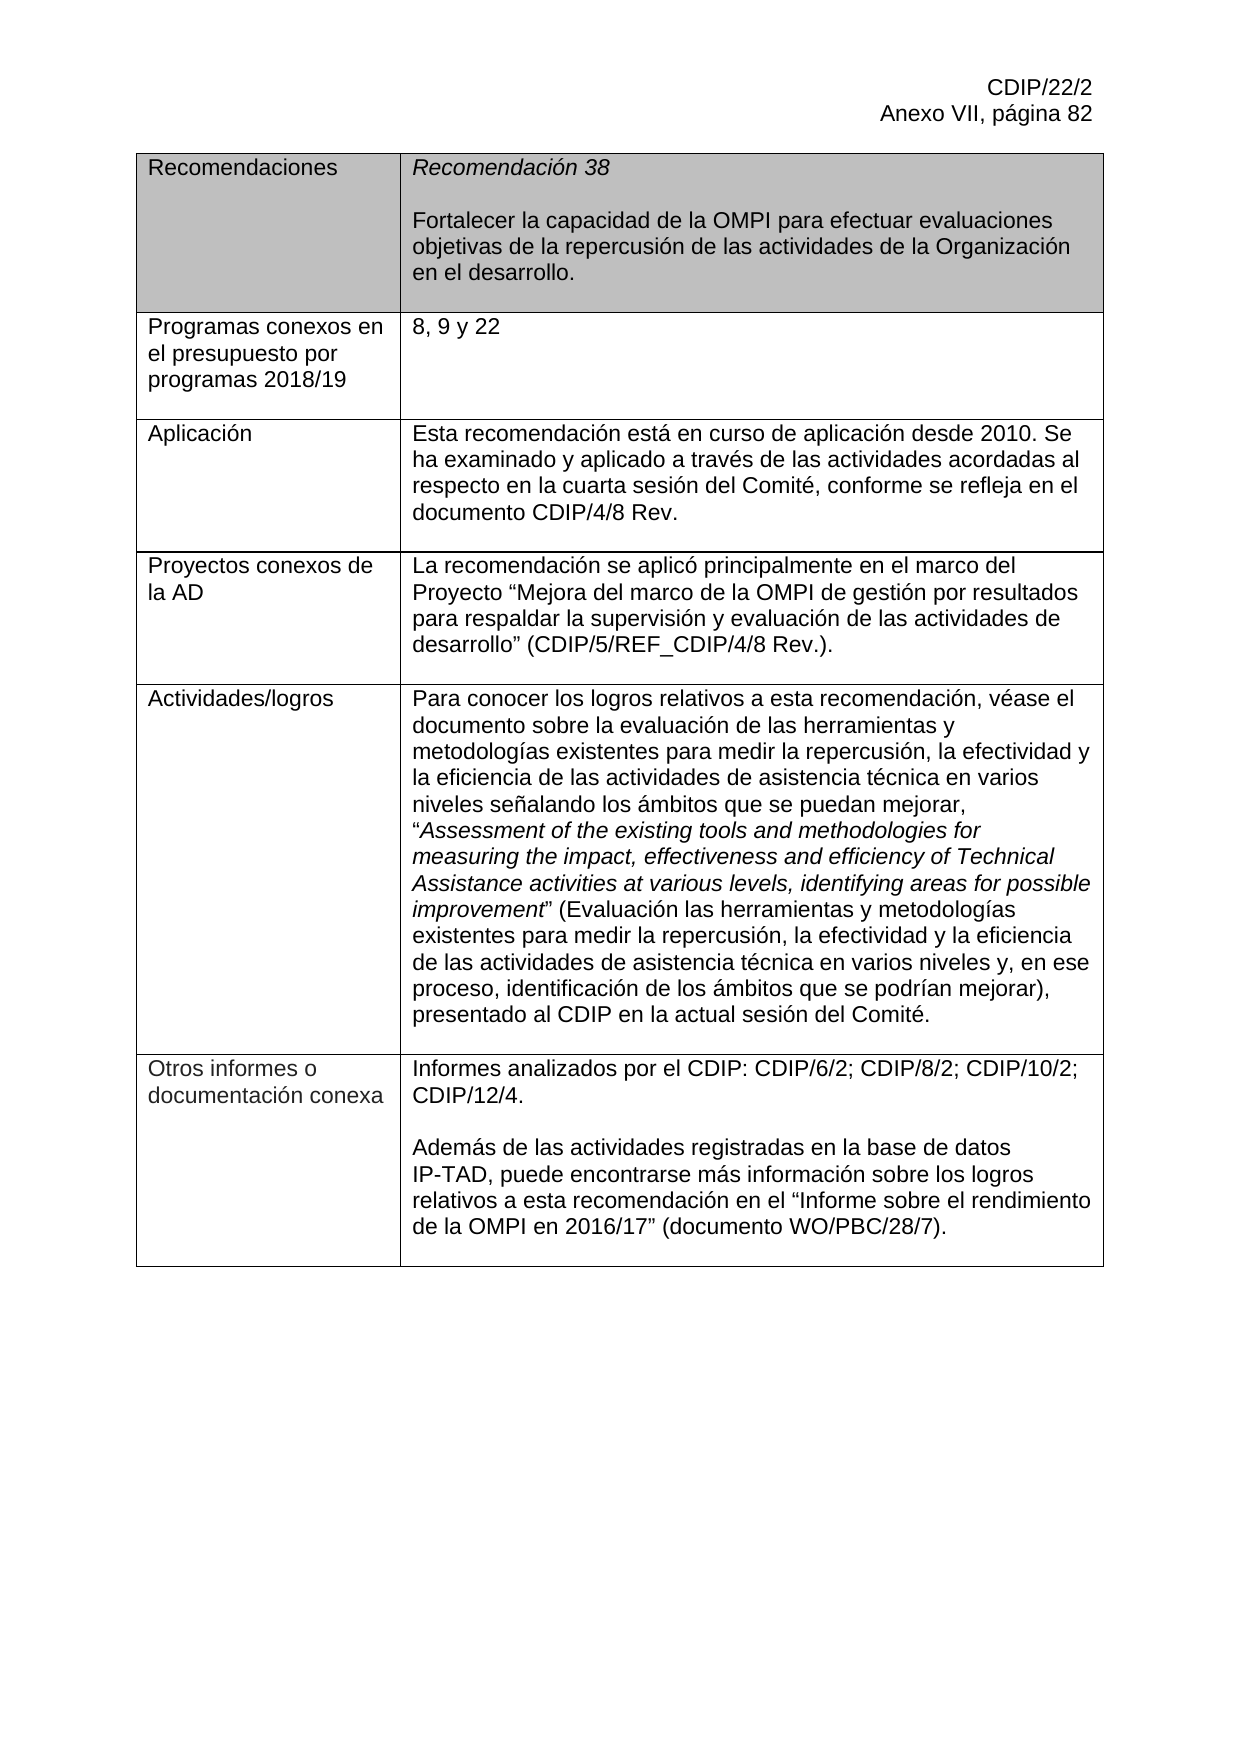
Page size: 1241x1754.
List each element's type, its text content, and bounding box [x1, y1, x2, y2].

table_cell Esta recomendación está en curso de aplicación desde 2010. Se ha examinado y aplicado a través de las actividades acordadas al respecto en la cuarta sesión del Comité, conforme se refleja en el documento CDIP/4/8 Rev. [401, 420, 1103, 551]
table_cell Programas conexos en el presupuesto por programas 2018/19 [137, 313, 400, 418]
table_cell Para conocer los logros relativos a esta recomendación, véase el documento sobre la evaluación de las herramientas y metodologías existentes para medir la repercusión, la efectividad y la eficiencia de las actividades de asistencia técnica en varios niveles señalando los ámbitos que se puedan mejorar, “Assessment of the existing tools and methodologies for measuring the impact, effectiveness and efficiency of Technical Assistance activities at various levels, identifying areas for possible improvement” (Evaluación las herramientas y metodologías existentes para medir la repercusión, la efectividad y la eficiencia de las actividades de asistencia técnica en varios niveles y, en ese proceso, identificación de los ámbitos que se podrían mejorar), presentado al CDIP en la actual sesión del Comité. [401, 685, 1103, 1054]
table_cell Otros informes o documentación conexa [137, 1055, 400, 1266]
table_header Recomendación 38 Fortalecer la capacidad de la OMPI para efectuar evaluaciones objetivas de la repercusión de las actividades de la Organización en el desarrollo. [401, 154, 1103, 312]
table_cell 8, 9 y 22 [401, 313, 1103, 418]
table_cell Proyectos conexos de la AD [137, 553, 400, 684]
table_cell Actividades/logros [137, 685, 400, 1054]
table_cell La recomendación se aplicó principalmente en el marco del Proyecto “Mejora del marco de la OMPI de gestión por resultados para respaldar la supervisión y evaluación de las actividades de desarrollo” (CDIP/5/REF_CDIP/4/8 Rev.). [401, 553, 1103, 684]
table_header Recomendaciones [137, 154, 400, 312]
table_cell Aplicación [137, 420, 400, 551]
table_cell Informes analizados por el CDIP: CDIP/6/2; CDIP/8/2; CDIP/10/2; CDIP/12/4. Además de las actividades registradas en la base de datos IP-TAD, puede encontrarse más información sobre los logros relativos a esta recomendación en el “Informe sobre el rendimiento de la OMPI en 2016/17” (documento WO/PBC/28/7). [401, 1055, 1103, 1266]
